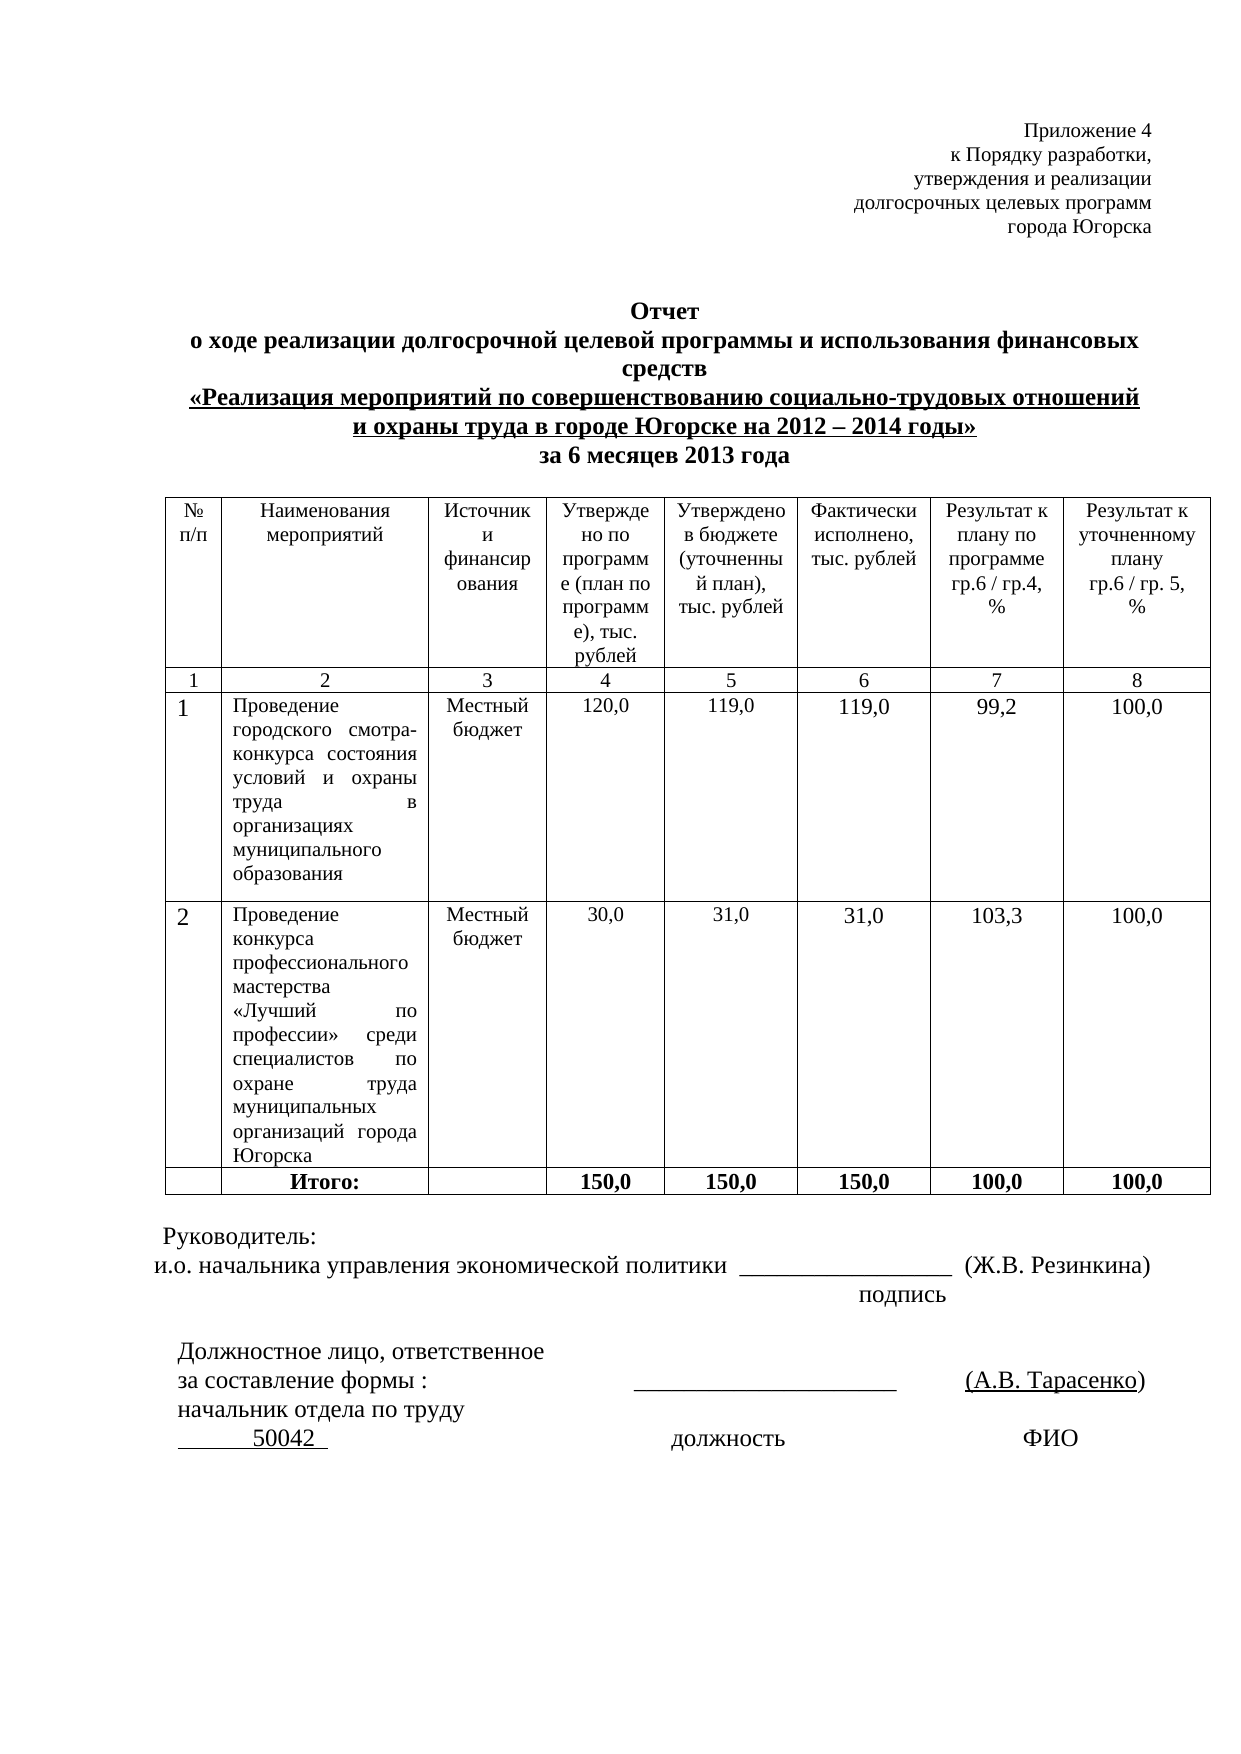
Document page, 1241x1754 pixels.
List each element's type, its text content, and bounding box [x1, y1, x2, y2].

table_header Наименования мероприятий [222, 498, 428, 667]
text города Югорска [177, 214, 1152, 238]
table_cell 8 [1064, 668, 1210, 692]
text и.о. начальника управления экономической политики _________________ (Ж.В. Резинкина) [148, 1250, 1152, 1279]
text Приложение 4 [177, 118, 1152, 142]
table_header Результат к плану по программе гр.6 / гр.4, % [931, 498, 1063, 667]
text подпись [177, 1279, 1152, 1308]
table_cell 4 [547, 668, 664, 692]
table_cell 100,0 [1064, 1168, 1210, 1194]
table_cell 100,0 [1064, 693, 1210, 901]
table_cell 5 [665, 668, 797, 692]
table_cell 150,0 [665, 1168, 797, 1194]
table_cell 150,0 [798, 1168, 930, 1194]
table_header Фактически исполнено, тыс. рублей [798, 498, 930, 667]
text долгосрочных целевых программ [177, 190, 1152, 214]
text о ходе реализации долгосрочной целевой программы и использования финансовых средств [177, 325, 1152, 382]
table_cell Проведение городского смотра-конкурса состояния условий и охраны труда в организациях муниципального образования [222, 693, 428, 901]
table_cell 99,2 [931, 693, 1063, 901]
text Должностное лицо, ответственное [177, 1336, 1152, 1365]
table_cell Итого: [222, 1168, 428, 1194]
table_header Результат к уточненному плану гр.6 / гр. 5, % [1064, 498, 1210, 667]
text Отчет [177, 296, 1152, 325]
table_cell 3 [429, 668, 546, 692]
table_cell 119,0 [665, 693, 797, 901]
table_cell 30,0 [547, 902, 664, 1167]
text утверждения и реализации [177, 166, 1152, 190]
table_cell 119,0 [798, 693, 930, 901]
table_cell 100,0 [1064, 902, 1210, 1167]
table_cell Местный бюджет [429, 693, 546, 901]
table_cell 2 [222, 668, 428, 692]
table_header Утверждено в бюджете (уточненный план), тыс. рублей [665, 498, 797, 667]
table_cell 1 [166, 668, 221, 692]
table_cell Местный бюджет [429, 902, 546, 1167]
table_cell Проведение конкурса профессионального мастерства «Лучший по профессии» среди специалистов по охране труда муниципальных организаций города Югорска [222, 902, 428, 1167]
table_header Утверждено по программе (план по программе), тыс. рублей [547, 498, 664, 667]
table_header Источники финансирования [429, 498, 546, 667]
table_cell 2 [166, 902, 221, 1167]
text за 6 месяцев 2013 года [177, 440, 1152, 468]
table_cell [429, 1168, 546, 1194]
table_cell 120,0 [547, 693, 664, 901]
text к Порядку разработки, [177, 142, 1152, 166]
table_cell 100,0 [931, 1168, 1063, 1194]
table_cell 31,0 [665, 902, 797, 1167]
text за составление формы : _____________________ (А.В. Тарасенко) начальник отдела по труду [177, 1365, 1152, 1423]
table_cell 6 [798, 668, 930, 692]
text 50042 должность ФИО [177, 1423, 1152, 1451]
table_cell 1 [166, 693, 221, 901]
table_cell 103,3 [931, 902, 1063, 1167]
table_cell [166, 1168, 221, 1194]
table_cell 31,0 [798, 902, 930, 1167]
table_header № п/п [166, 498, 221, 667]
table_cell 7 [931, 668, 1063, 692]
table_cell 150,0 [547, 1168, 664, 1194]
text «Реализация мероприятий по совершенствованию социально-трудовых отношений и охраны труда в городе Югорске на 2012 – 2014 годы» [177, 382, 1152, 440]
text Руководитель: [162, 1221, 1152, 1250]
